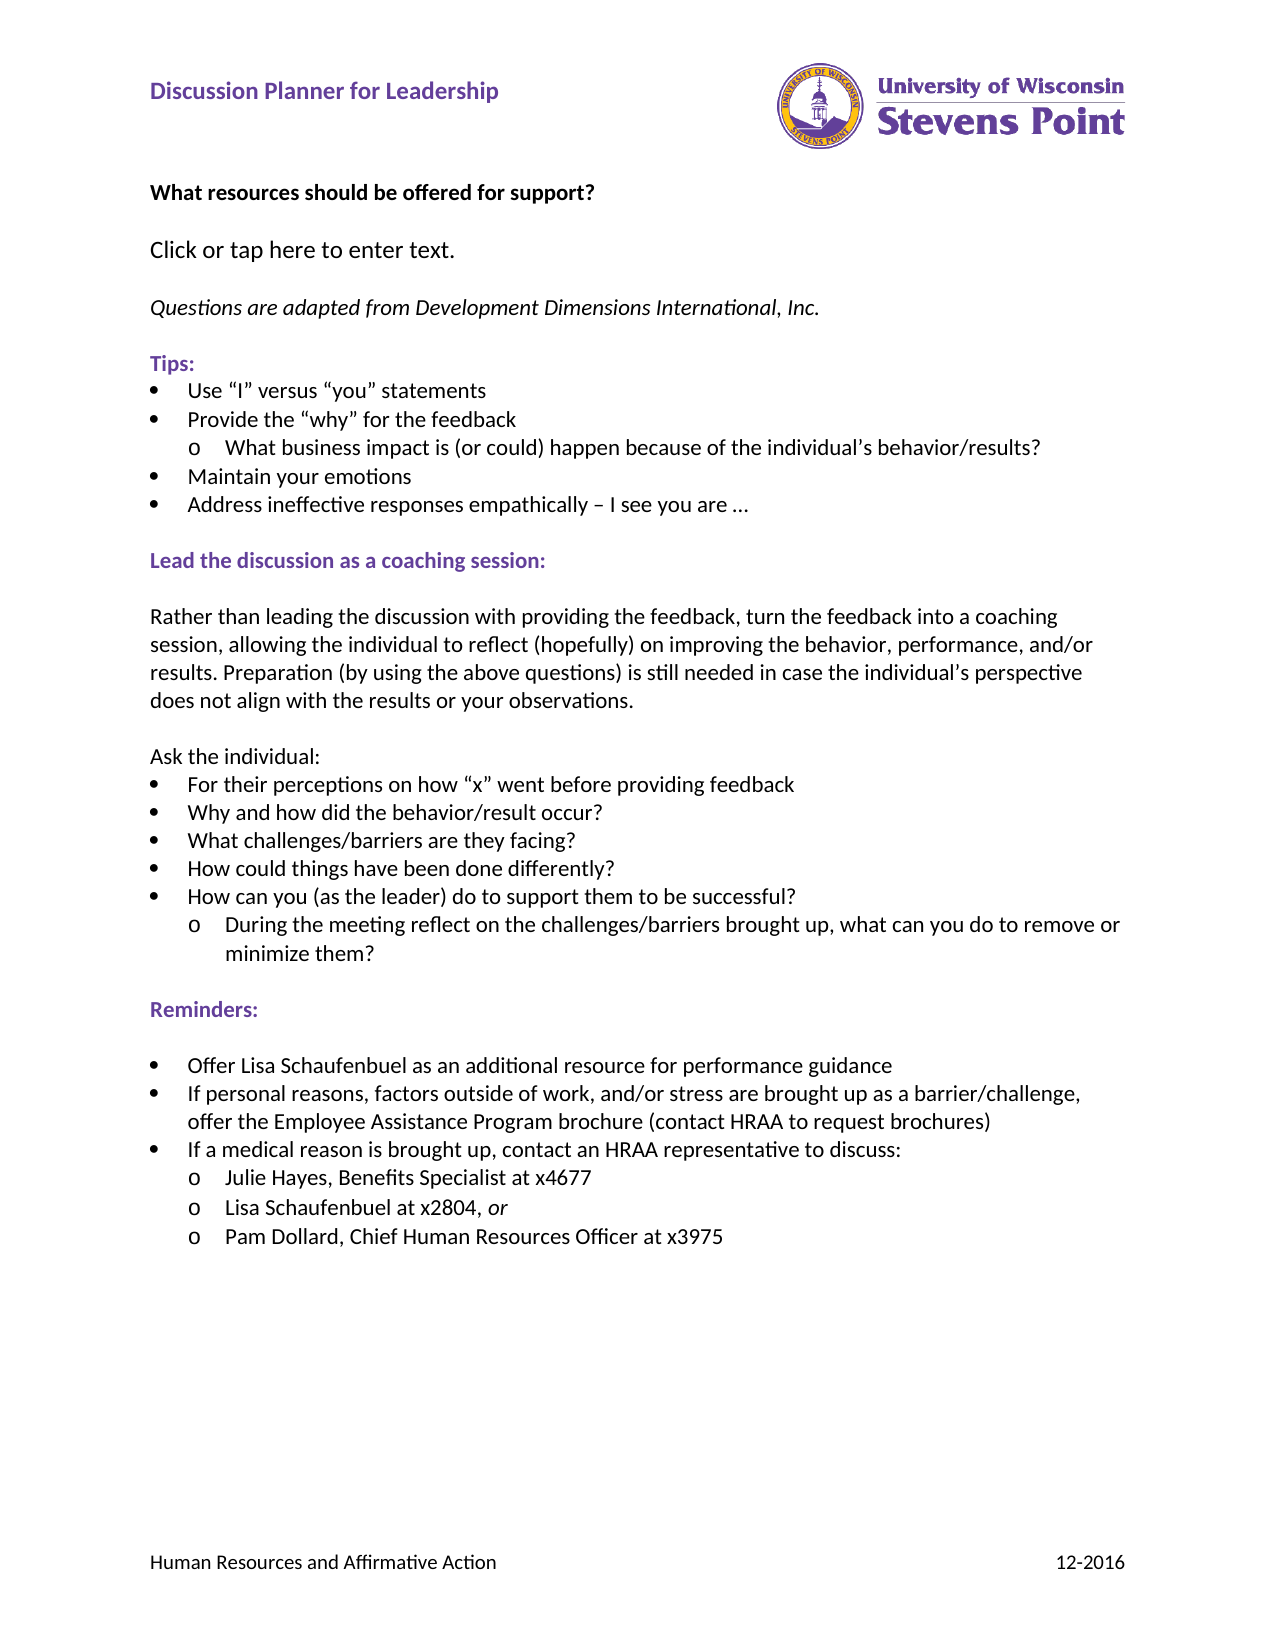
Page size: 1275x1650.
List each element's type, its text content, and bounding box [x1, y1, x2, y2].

list How can you (as the leader) do to support them to be successful? [150, 882, 1125, 910]
text What resources should be offered for support? [150, 178, 1125, 206]
list If personal reasons, factors outside of work, and/or stress are brought up as a barrier/challenge, offer the Employee Assistance Program brochure (contact HRAA to request brochures) [150, 1079, 1125, 1136]
list Lisa Schaufenbuel at x2804, or [187, 1193, 1125, 1222]
list Maintain your emotions [150, 462, 1125, 490]
list Why and how did the behavior/result occur? [150, 798, 1125, 826]
list For their perceptions on how “x” went before providing feedback [150, 770, 1125, 798]
text Ask the individual: [150, 742, 1125, 770]
list Provide the “why” for the feedback [150, 405, 1125, 433]
list Julie Hayes, Benefits Specialist at x4677 [187, 1163, 1125, 1193]
list How could things have been done differently? [150, 854, 1125, 882]
list Offer Lisa Schaufenbuel as an additional resource for performance guidance [150, 1051, 1125, 1079]
text Lead the discussion as a coaching session: [150, 546, 1125, 574]
text Tips: [150, 349, 1125, 377]
picture [777, 63, 1125, 149]
text Questions are adapted from Development Dimensions International, Inc. [150, 293, 1125, 321]
list During the meeting reflect on the challenges/barriers brought up, what can you do to remove or minimize them? [187, 910, 1125, 967]
list Address ineffective responses empathically – I see you are … [150, 490, 1125, 518]
text Reminders: [150, 995, 1125, 1023]
list Pam Dollard, Chief Human Resources Officer at x3975 [187, 1222, 1125, 1251]
list What challenges/barriers are they facing? [150, 826, 1125, 854]
text Rather than leading the discussion with providing the feedback, turn the feedback into a coaching session, allowing the individual to reflect (hopefully) on improving the behavior, performance, and/or results. Preparation (by using the above questions) is still needed in case the individual’s perspective does not align with the results or your observations. [150, 602, 1125, 714]
list If a medical reason is brought up, contact an HRAA representative to discuss: [150, 1136, 1125, 1163]
list Use “I” versus “you” statements [150, 377, 1125, 405]
list What business impact is (or could) happen because of the individual’s behavior/results? [187, 433, 1125, 462]
